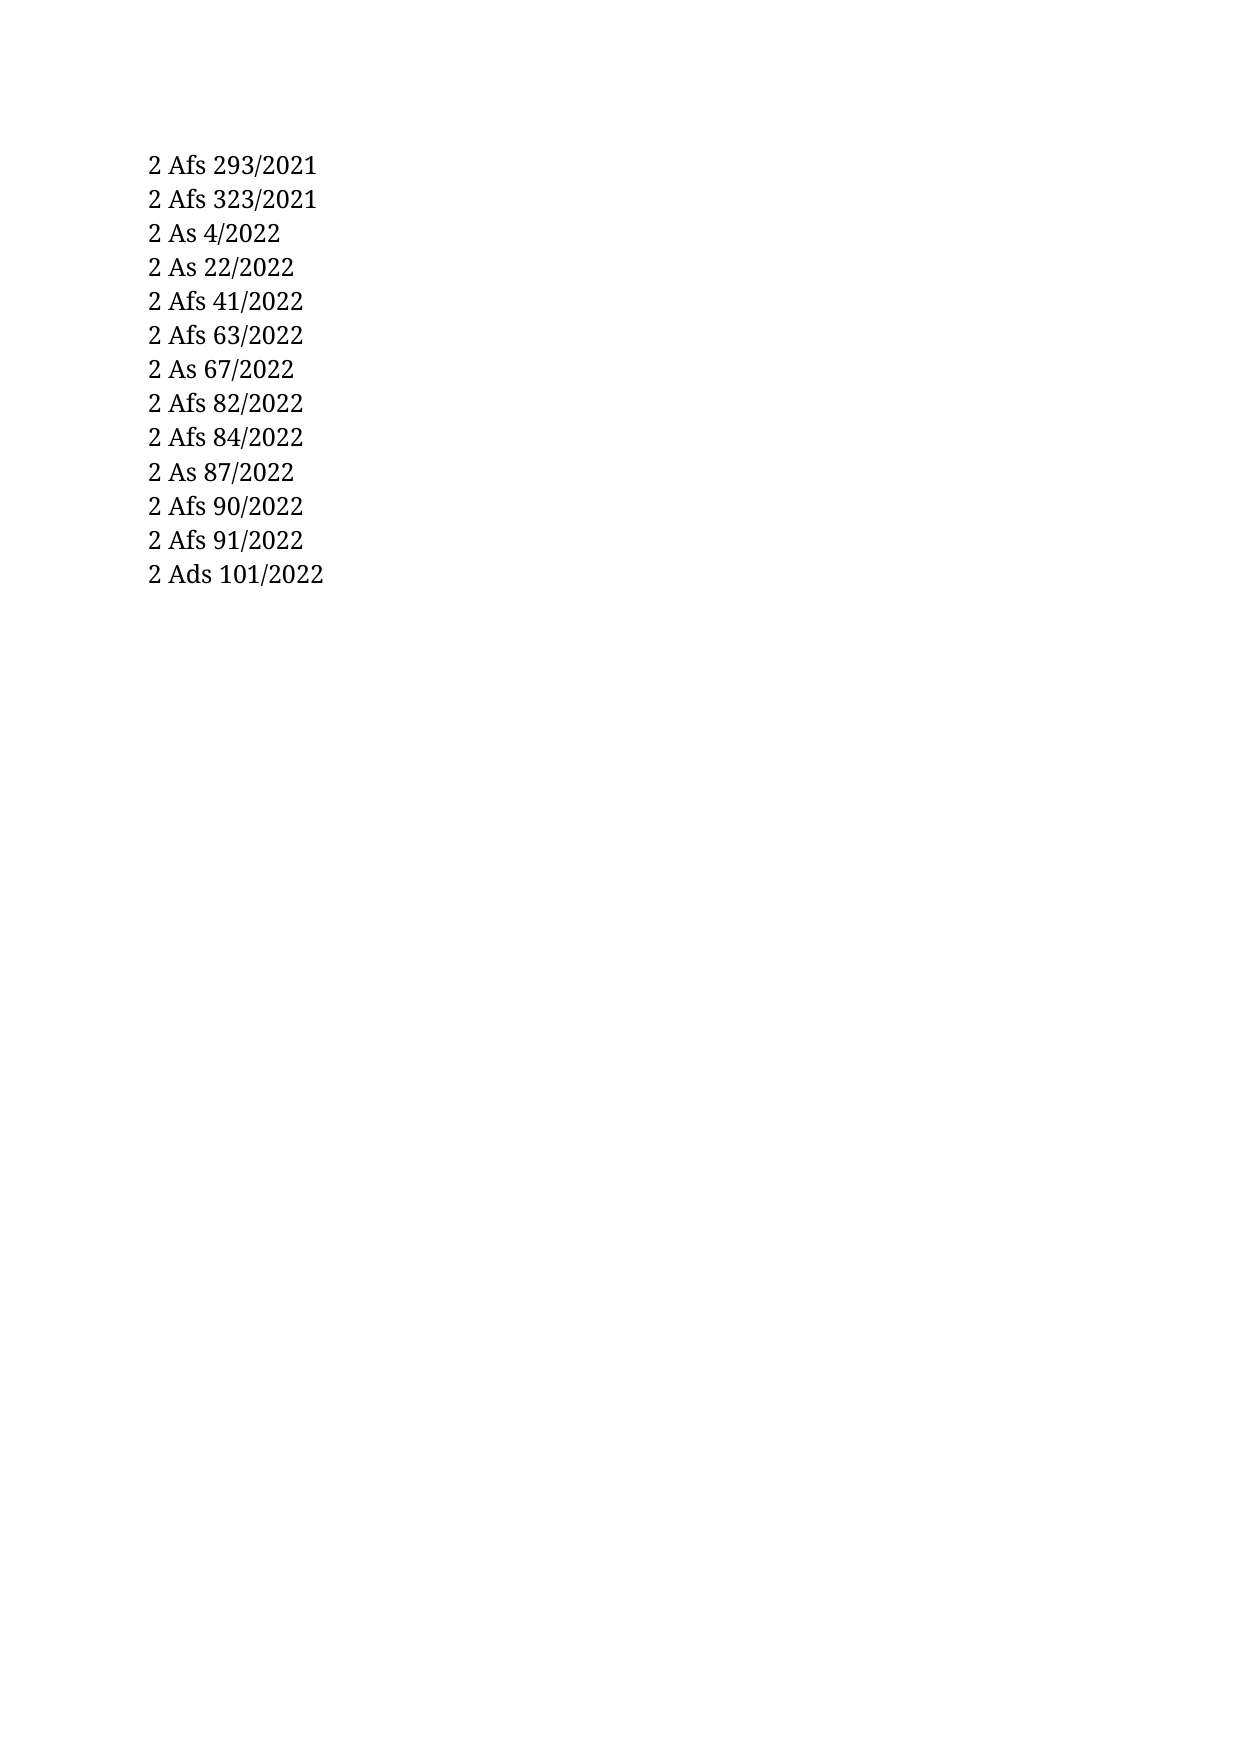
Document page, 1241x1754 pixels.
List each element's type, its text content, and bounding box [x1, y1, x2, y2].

text 2 As 4/2022 [148, 216, 1093, 250]
text 2 Afs 41/2022 [148, 284, 1093, 318]
text 2 Afs 323/2021 [148, 182, 1093, 216]
text 2 Afs 293/2021 [148, 148, 1093, 182]
text 2 Afs 91/2022 [148, 522, 1093, 556]
text 2 Ads 101/2022 [148, 556, 1093, 590]
text 2 Afs 82/2022 [148, 386, 1093, 420]
text 2 Afs 90/2022 [148, 488, 1093, 522]
text 2 As 22/2022 [148, 250, 1093, 284]
text 2 Afs 63/2022 [148, 318, 1093, 352]
text 2 As 87/2022 [148, 454, 1093, 488]
text 2 As 67/2022 [148, 352, 1093, 386]
text 2 Afs 84/2022 [148, 420, 1093, 454]
